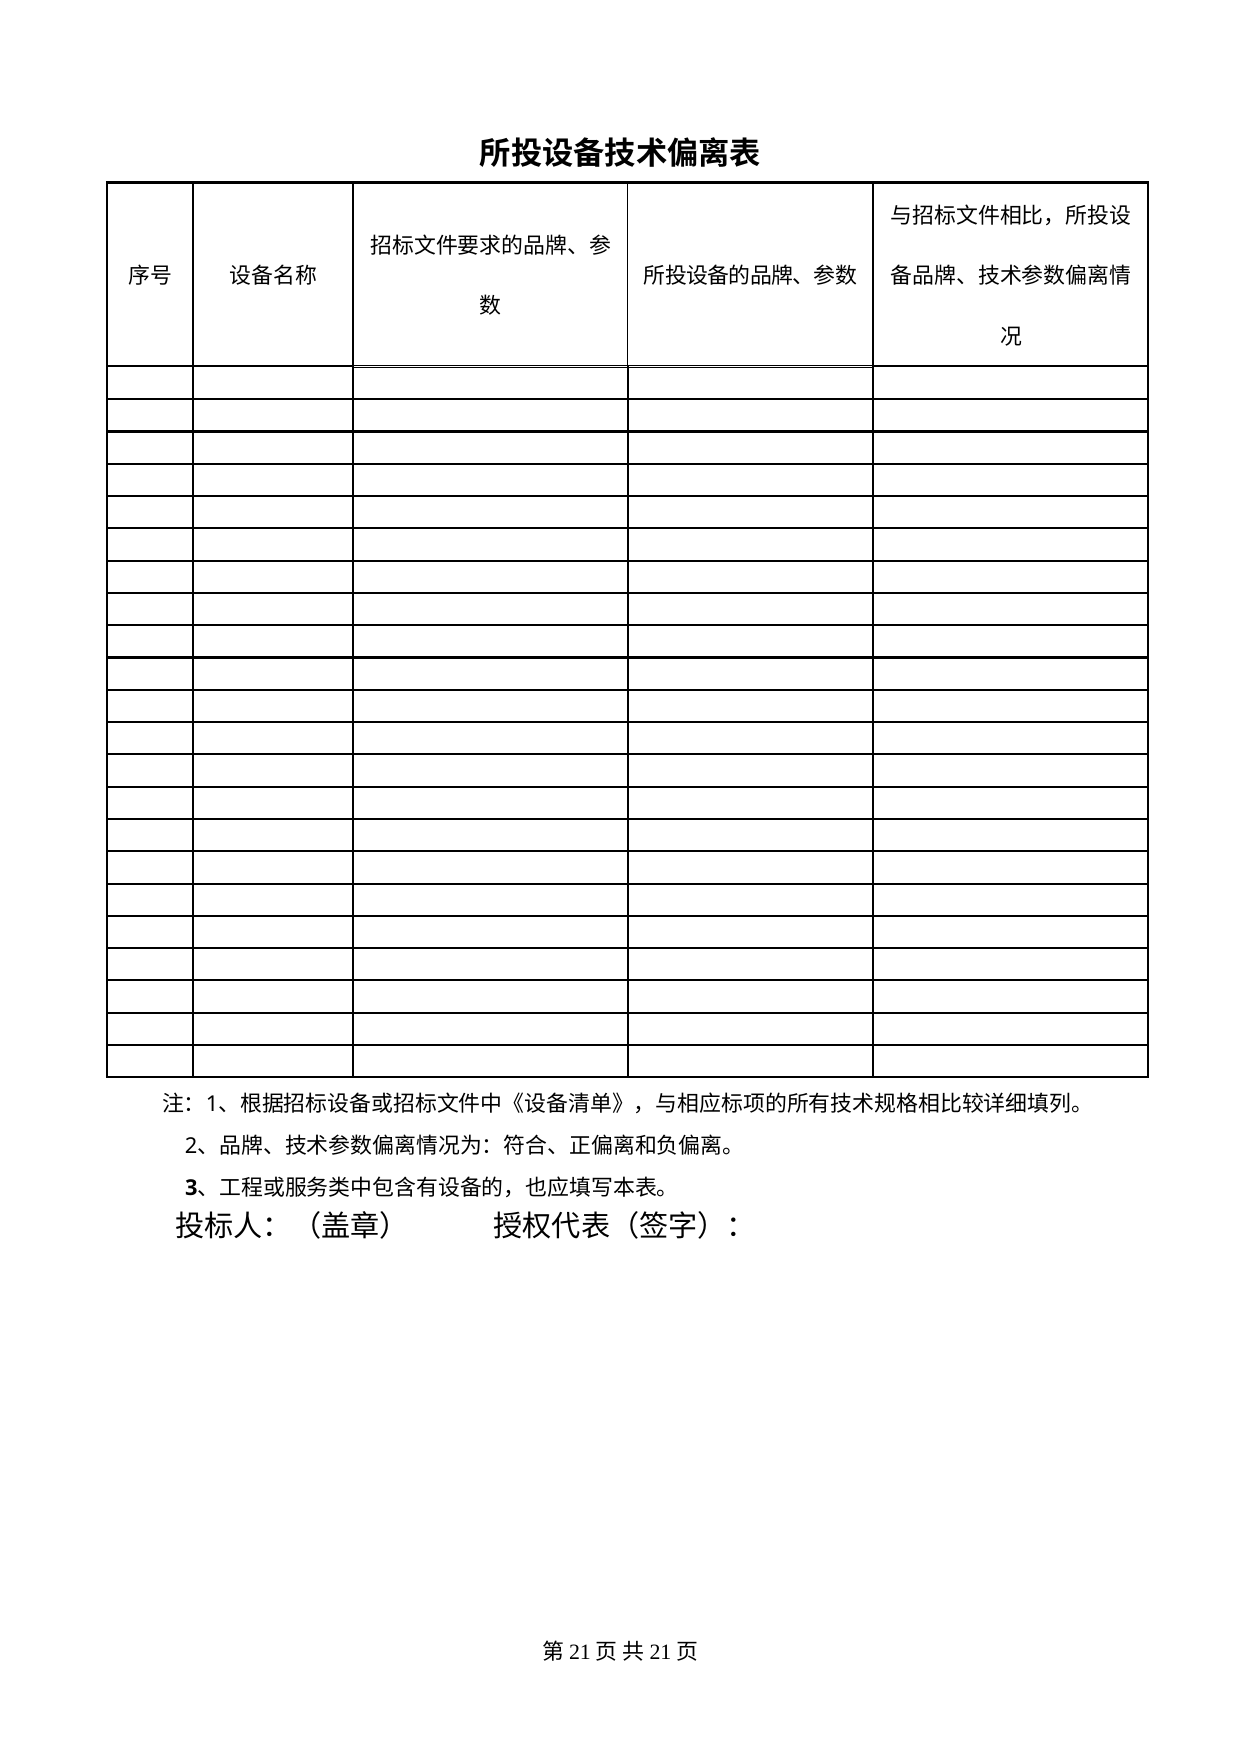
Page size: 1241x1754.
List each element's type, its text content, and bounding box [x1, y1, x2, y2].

table_cell [874, 949, 1147, 979]
table_cell [629, 788, 872, 818]
text 2、品牌、技术参数偏离情况为：符合、正偏离和负偏离。 [118, 1120, 1100, 1162]
table_cell [874, 755, 1147, 786]
table_cell [874, 594, 1147, 624]
table_cell [194, 433, 352, 463]
table_cell [354, 755, 627, 786]
table_cell [108, 691, 192, 721]
table_cell [354, 659, 627, 689]
table_cell [874, 562, 1147, 592]
table_cell [874, 465, 1147, 495]
table_cell [354, 852, 627, 882]
table_cell [194, 1014, 352, 1044]
table_cell [108, 852, 192, 882]
table_cell [194, 1046, 352, 1076]
text 所投设备技术偏离表 [118, 121, 1122, 181]
table_cell [194, 691, 352, 721]
table_cell [354, 1046, 627, 1076]
table_cell [194, 465, 352, 495]
table_cell [108, 465, 192, 495]
text 3、工程或服务类中包含有设备的，也应填写本表。 [118, 1162, 1100, 1203]
table_cell [874, 820, 1147, 850]
table_cell [874, 981, 1147, 1012]
table_cell [108, 529, 192, 559]
table_cell [194, 367, 352, 398]
table_cell [354, 400, 627, 430]
table_cell [354, 981, 627, 1012]
table_cell [108, 367, 192, 398]
table_cell [108, 659, 192, 689]
table_cell [874, 659, 1147, 689]
table_cell [108, 626, 192, 656]
table_cell [354, 626, 627, 656]
table_cell [874, 788, 1147, 818]
table_cell [629, 1046, 872, 1076]
table_cell [629, 529, 872, 559]
table_cell [194, 497, 352, 527]
table_cell [194, 562, 352, 592]
table_cell [874, 1014, 1147, 1044]
table_cell [194, 820, 352, 850]
table_cell [354, 691, 627, 721]
table_cell [874, 497, 1147, 527]
table_cell [354, 465, 627, 495]
table_cell [629, 755, 872, 786]
table_cell [108, 433, 192, 463]
table_cell [354, 433, 627, 463]
table_cell [108, 949, 192, 979]
table_cell [629, 691, 872, 721]
table_cell [874, 917, 1147, 947]
table_cell [874, 1046, 1147, 1076]
table_cell [874, 885, 1147, 915]
table_header 招标文件要求的品牌、参数 [354, 184, 627, 365]
table_cell [629, 820, 872, 850]
table_cell [629, 400, 872, 430]
text 注：1、根据招标设备或招标文件中《设备清单》，与相应标项的所有技术规格相比较详细填列。 [118, 1078, 1100, 1120]
table_header 序号 [108, 184, 192, 365]
table_cell [629, 465, 872, 495]
table_cell [629, 594, 872, 624]
table_cell [354, 594, 627, 624]
table_cell [874, 626, 1147, 656]
table_cell [874, 723, 1147, 753]
table_cell [354, 1014, 627, 1044]
table_cell [194, 400, 352, 430]
table_cell [194, 852, 352, 882]
table_cell [108, 820, 192, 850]
table_cell [108, 981, 192, 1012]
table_cell [629, 885, 872, 915]
table_cell [629, 659, 872, 689]
table_cell [194, 949, 352, 979]
table_cell [874, 529, 1147, 559]
table_cell [629, 562, 872, 592]
table_cell [629, 368, 872, 398]
table_cell [629, 1014, 872, 1044]
table_cell [354, 949, 627, 979]
table_cell [194, 529, 352, 559]
table_cell [629, 433, 872, 463]
table_cell [874, 852, 1147, 882]
table_cell [194, 659, 352, 689]
table_cell [108, 917, 192, 947]
table_cell [629, 981, 872, 1012]
table_cell [354, 917, 627, 947]
table_cell [108, 1014, 192, 1044]
table_cell [354, 562, 627, 592]
table_cell [194, 981, 352, 1012]
table_header 所投设备的品牌、参数 [628, 184, 872, 365]
table_cell [354, 788, 627, 818]
table_cell [874, 400, 1147, 430]
table_cell [108, 594, 192, 624]
table_cell [874, 367, 1147, 398]
table_cell [629, 626, 872, 656]
table_cell [354, 885, 627, 915]
table_cell [108, 755, 192, 786]
table_cell [108, 885, 192, 915]
table_cell [629, 497, 872, 527]
table_cell [354, 368, 627, 398]
table_cell [108, 562, 192, 592]
table_cell [874, 691, 1147, 721]
table_cell [194, 626, 352, 656]
table_cell [629, 852, 872, 882]
table_cell [354, 497, 627, 527]
table_cell [354, 723, 627, 753]
table_cell [354, 529, 627, 559]
table_cell [194, 885, 352, 915]
table_cell [194, 594, 352, 624]
table_cell [108, 723, 192, 753]
table_cell [629, 723, 872, 753]
text 投标人：（盖章） 授权代表（签字）： [118, 1203, 1100, 1245]
table_cell [354, 820, 627, 850]
table_cell [194, 788, 352, 818]
table_cell [108, 1046, 192, 1076]
table_cell [874, 433, 1147, 463]
table_cell [629, 949, 872, 979]
table_cell [108, 400, 192, 430]
table_cell [108, 497, 192, 527]
table_cell [194, 723, 352, 753]
table_cell [194, 755, 352, 786]
table_cell [108, 788, 192, 818]
table_cell [629, 917, 872, 947]
table_cell [194, 917, 352, 947]
table_header 设备名称 [194, 184, 352, 365]
table_header 与招标文件相比，所投设备品牌、技术参数偏离情况 [874, 184, 1147, 365]
